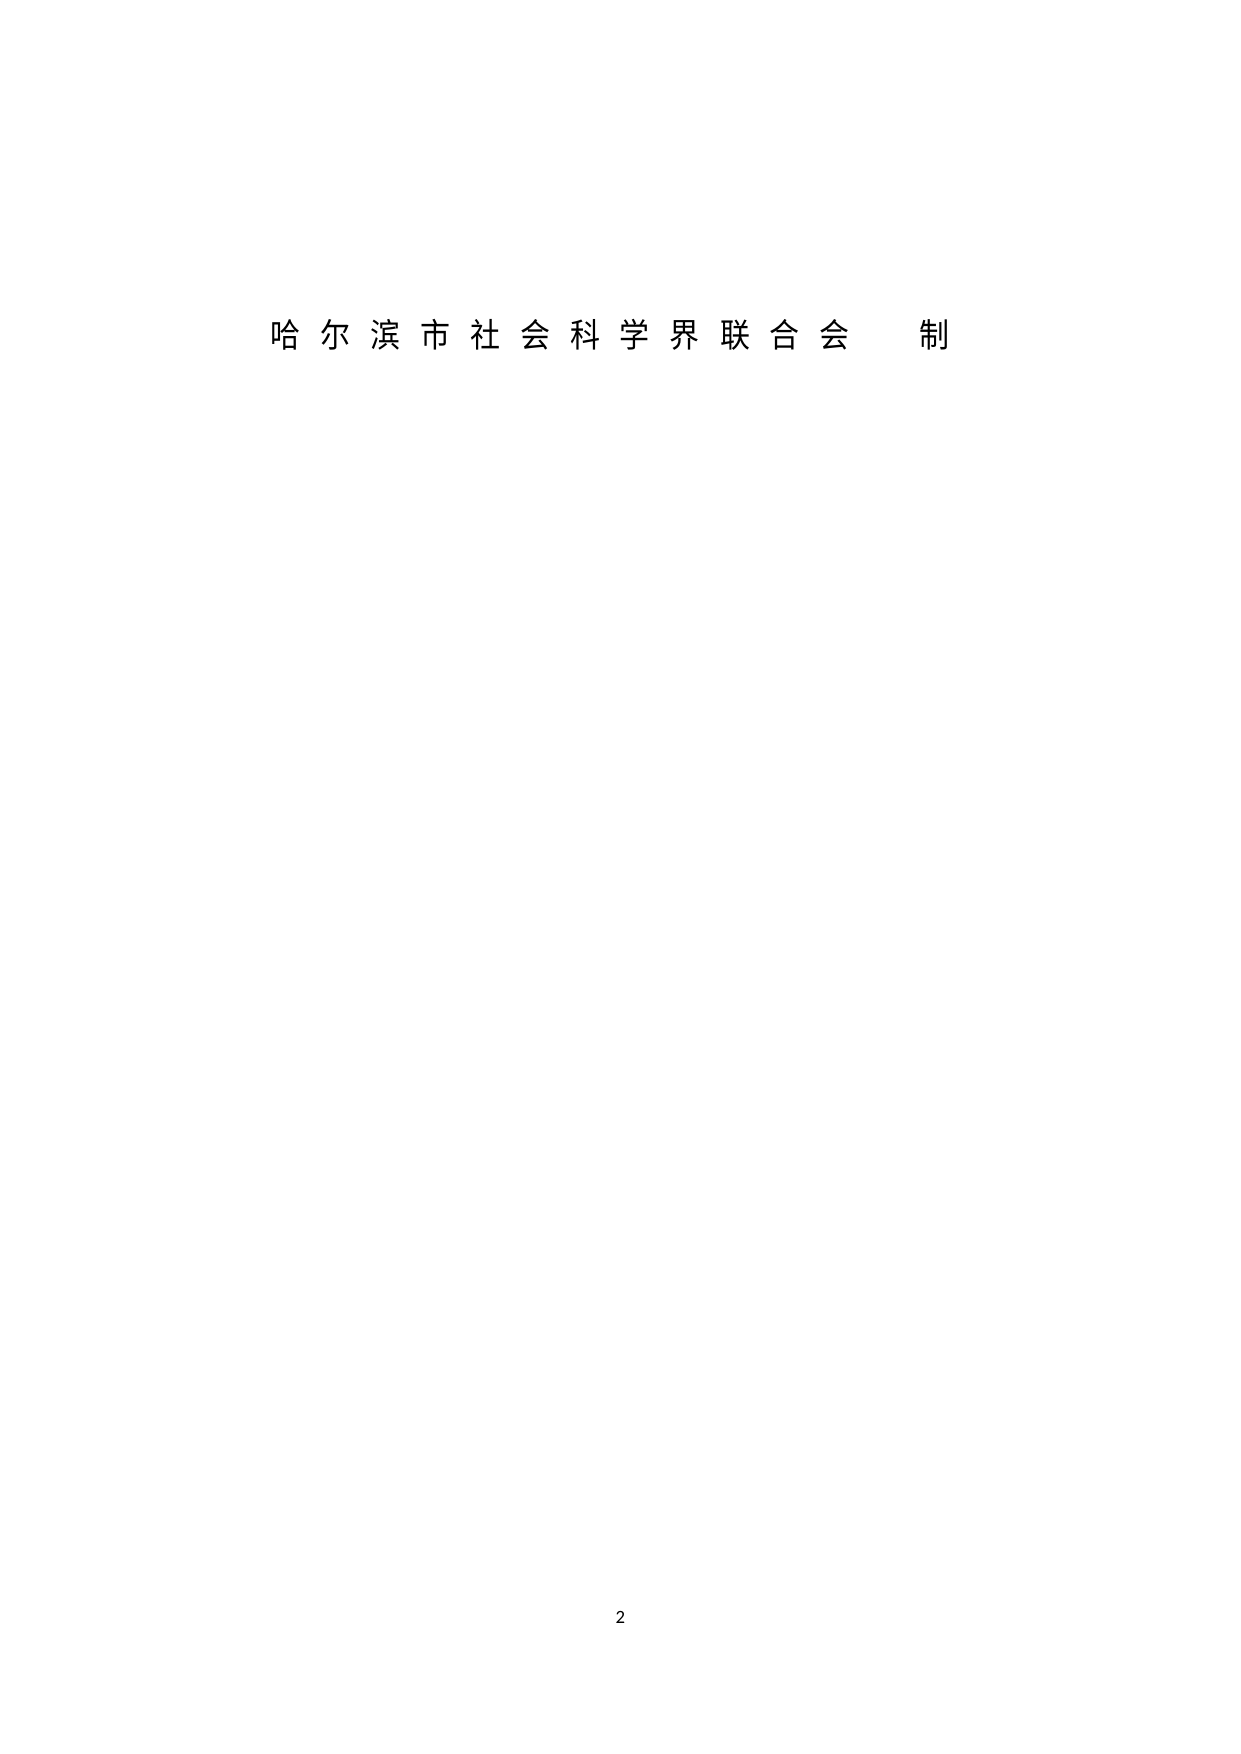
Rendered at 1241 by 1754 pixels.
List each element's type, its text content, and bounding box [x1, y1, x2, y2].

text 哈尔滨市社会科学界联合会 制 [158, 300, 1083, 366]
